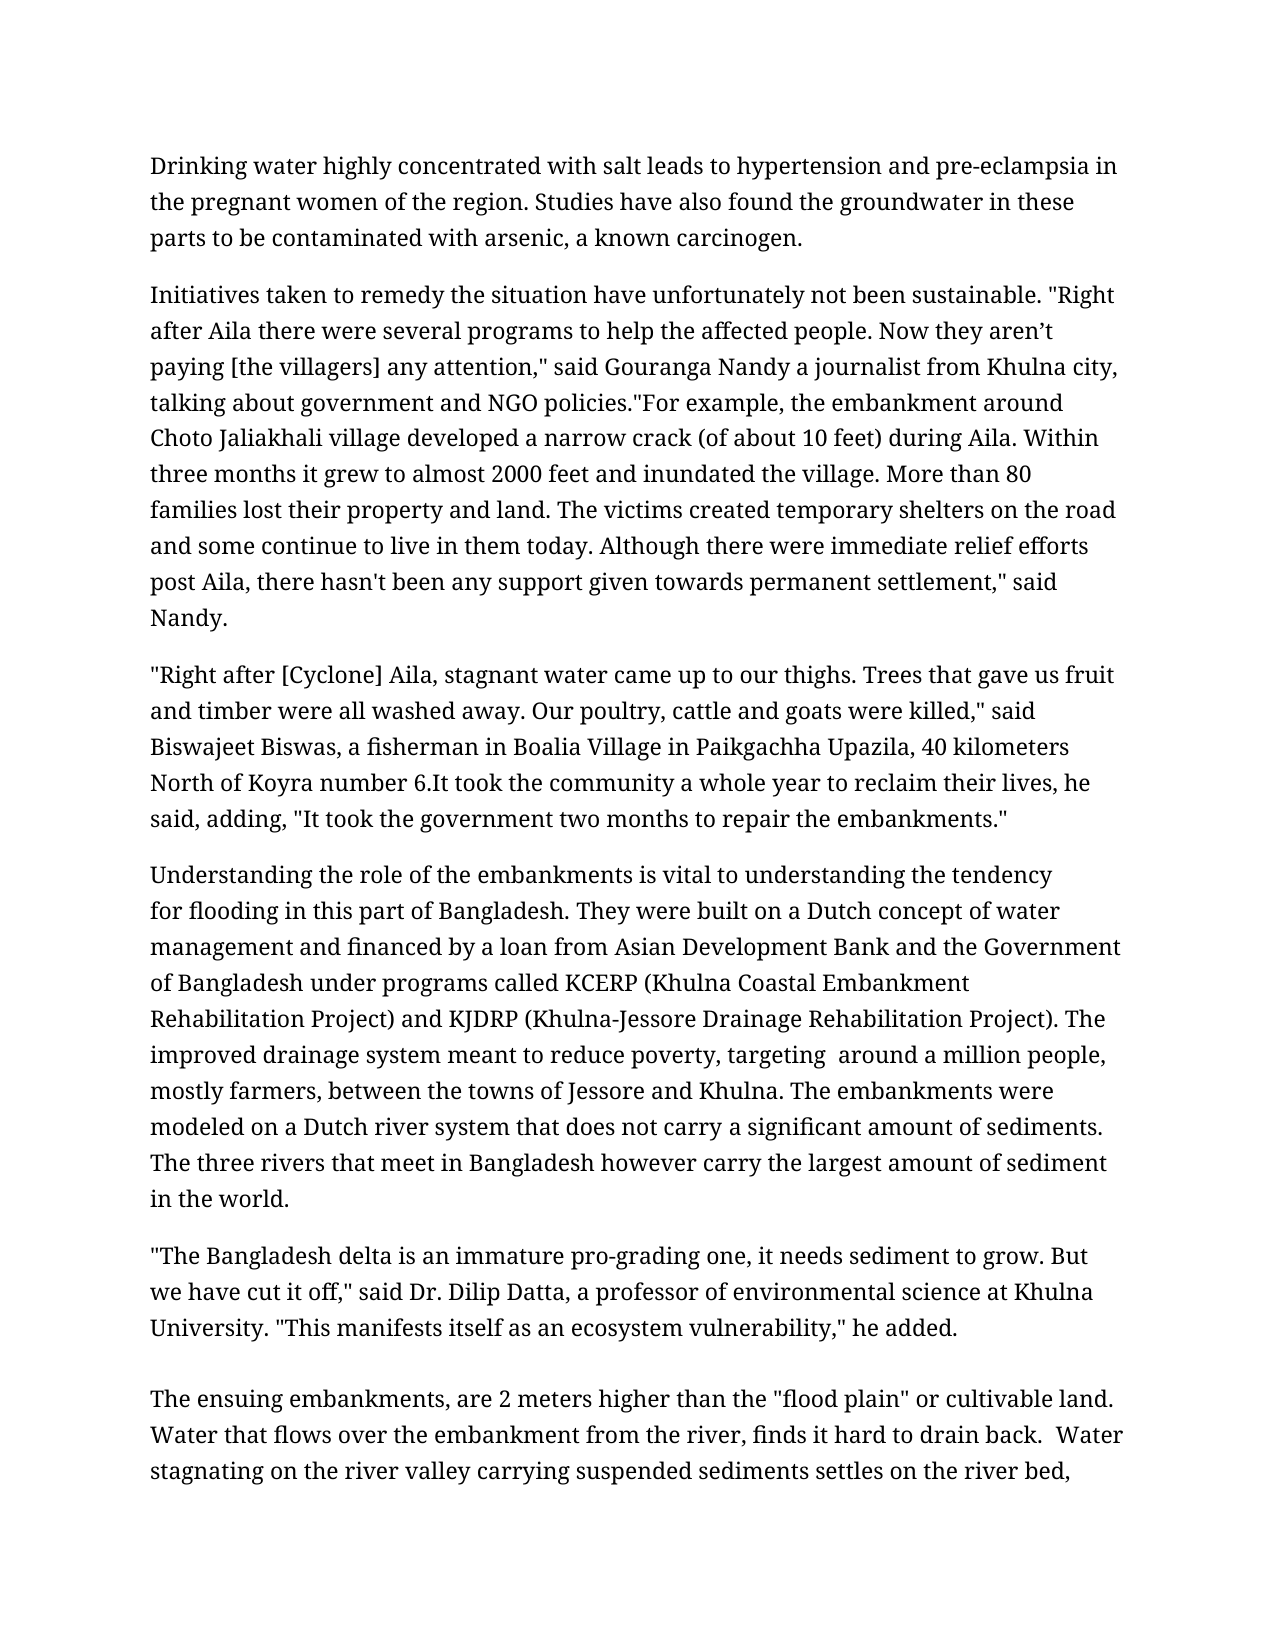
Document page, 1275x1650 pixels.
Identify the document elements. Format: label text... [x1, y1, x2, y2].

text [150, 1383, 1125, 1486]
text Understanding the role of the embankments is vital to understanding the tendency for flooding in this part of Bangladesh. They were built on a Dutch concept of water management and financed by a loan from Asian Development Bank and the Government of Bangladesh under programs called KCERP (Khulna Coastal Embankment Rehabilitation Project) and KJDRP (Khulna-Jessore Drainage Rehabilitation Project). The improved drainage system meant to reduce poverty, targeting around a million people, mostly farmers, between the towns of Jessore and Khulna. The embankments were modeled on a Dutch river system that does not carry a significant amount of sediments. The three rivers that meet in Bangladesh however carry the largest amount of sediment in the world. [150, 859, 1125, 1214]
subtitle "The Bangladesh delta is an immature pro-grading one, it needs sediment to grow. But we have cut it off," said Dr. Dilip Datta, a professor of environmental science at Khulna University. "This manifests itself as an ecosystem vulnerability," he added. [150, 1239, 1125, 1343]
text Initiatives taken to remedy the situation have unfortunately not been sustainable. "Right after Aila there were several programs to help the affected people. Now they aren’t paying [the villagers] any attention," said Gouranga Nandy a journalist from Khulna city, talking about government and NGO policies."For example, the embankment around Choto Jaliakhali village developed a narrow crack (of about 10 feet) during Aila. Within three months it grew to almost 2000 feet and inundated the village. More than 80 families lost their property and land. The victims created temporary shelters on the road and some continue to live in them today. Although there were immediate relief efforts post Aila, there hasn't been any support given towards permanent settlement," said Nandy. [150, 279, 1125, 633]
text Drinking water highly concentrated with salt leads to hypertension and pre-eclampsia in the pregnant women of the region. Studies have also found the groundwater in these parts to be contaminated with arsenic, a known carcinogen. [150, 150, 1125, 253]
text "Right after [Cyclone] Aila, stagnant water came up to our thighs. Trees that gave us fruit and timber were all washed away. Our poultry, cattle and goats were killed," said Biswajeet Biswas, a fisherman in Boalia Village in Paikgachha Upazila, 40 kilometers North of Koyra number 6.It took the community a whole year to reclaim their lives, he said, adding, "It took the government two months to repair the embankments." [150, 659, 1125, 834]
